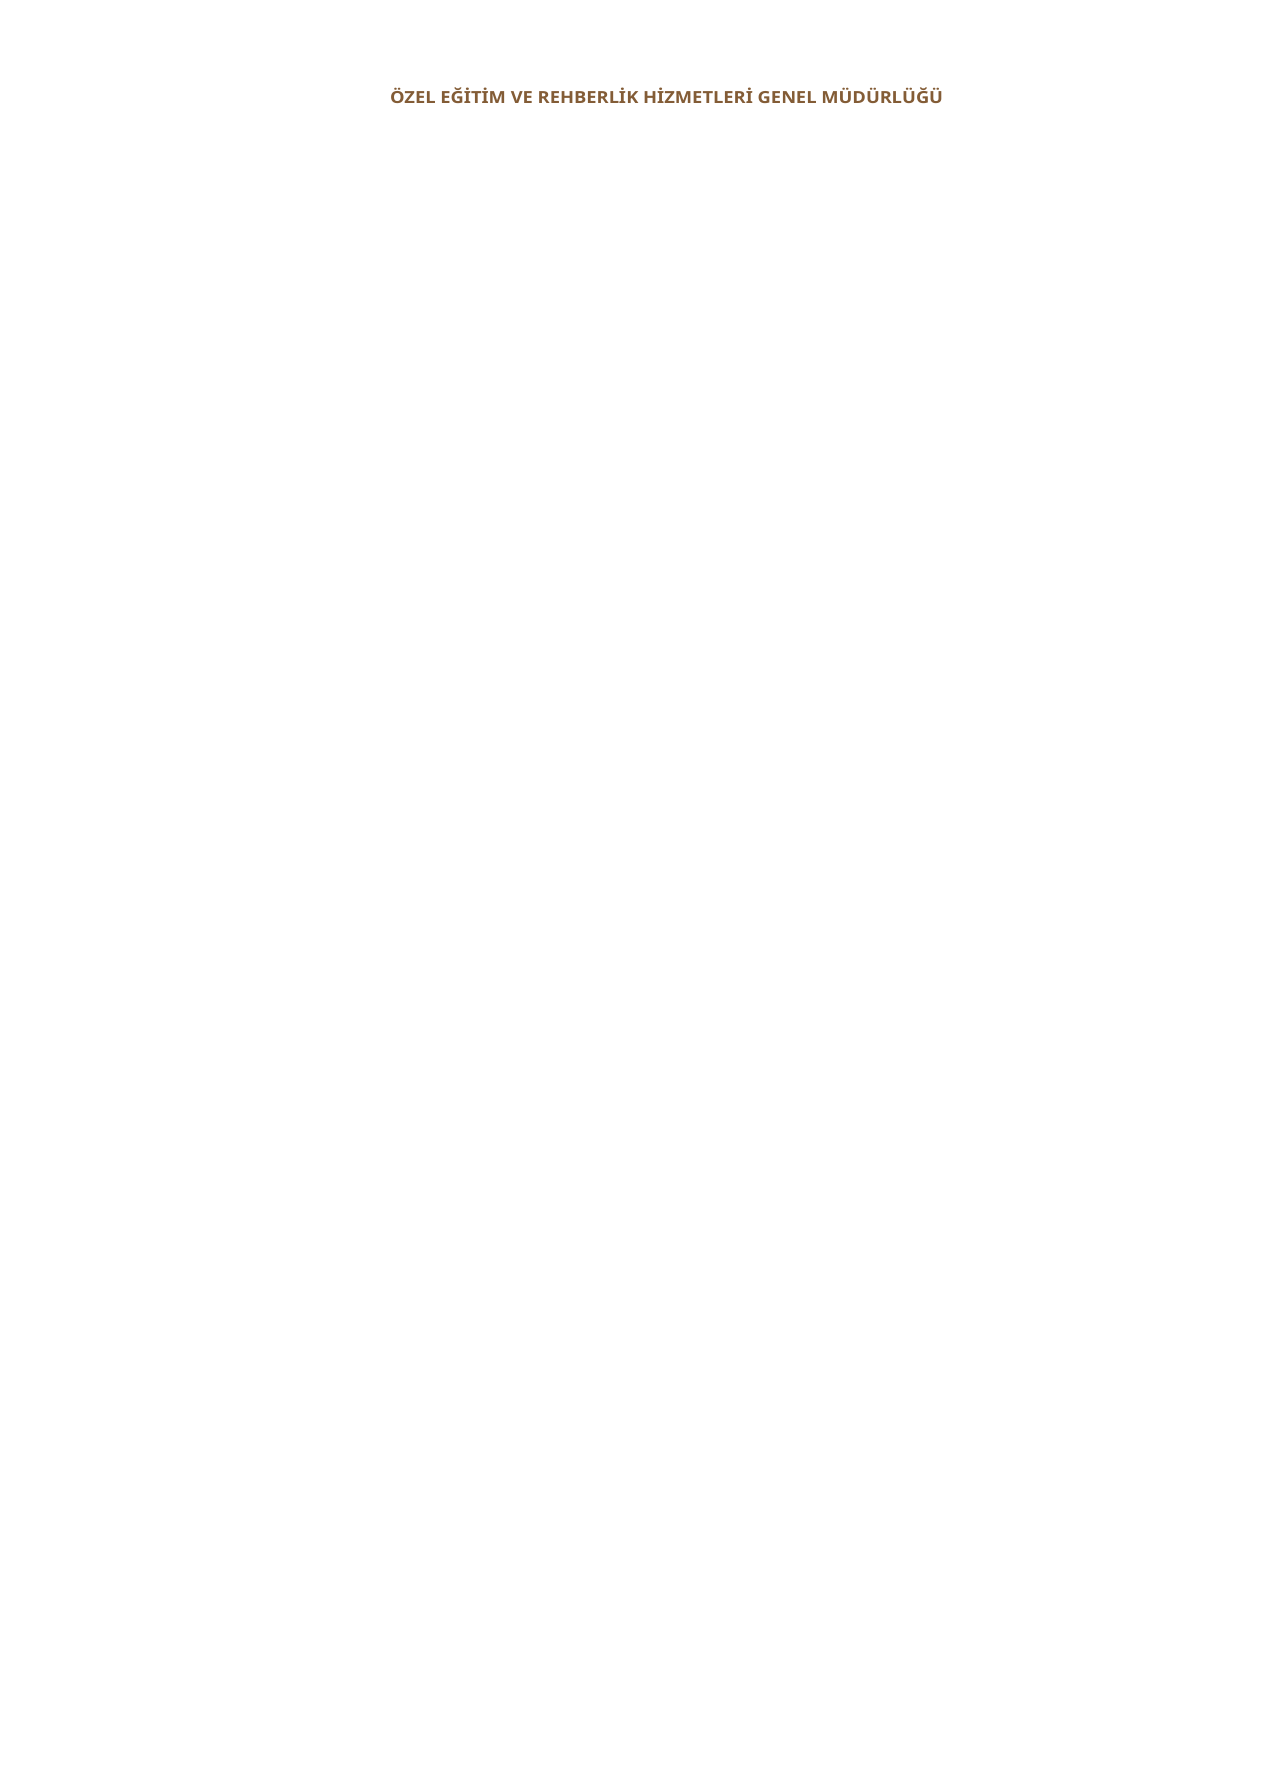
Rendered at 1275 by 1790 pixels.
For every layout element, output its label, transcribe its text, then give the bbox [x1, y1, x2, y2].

text ÖZEL EĞİTİM VE REHBERLİK HİZMETLERİ GENEL MÜDÜRLÜĞÜ [390, 85, 1181, 108]
